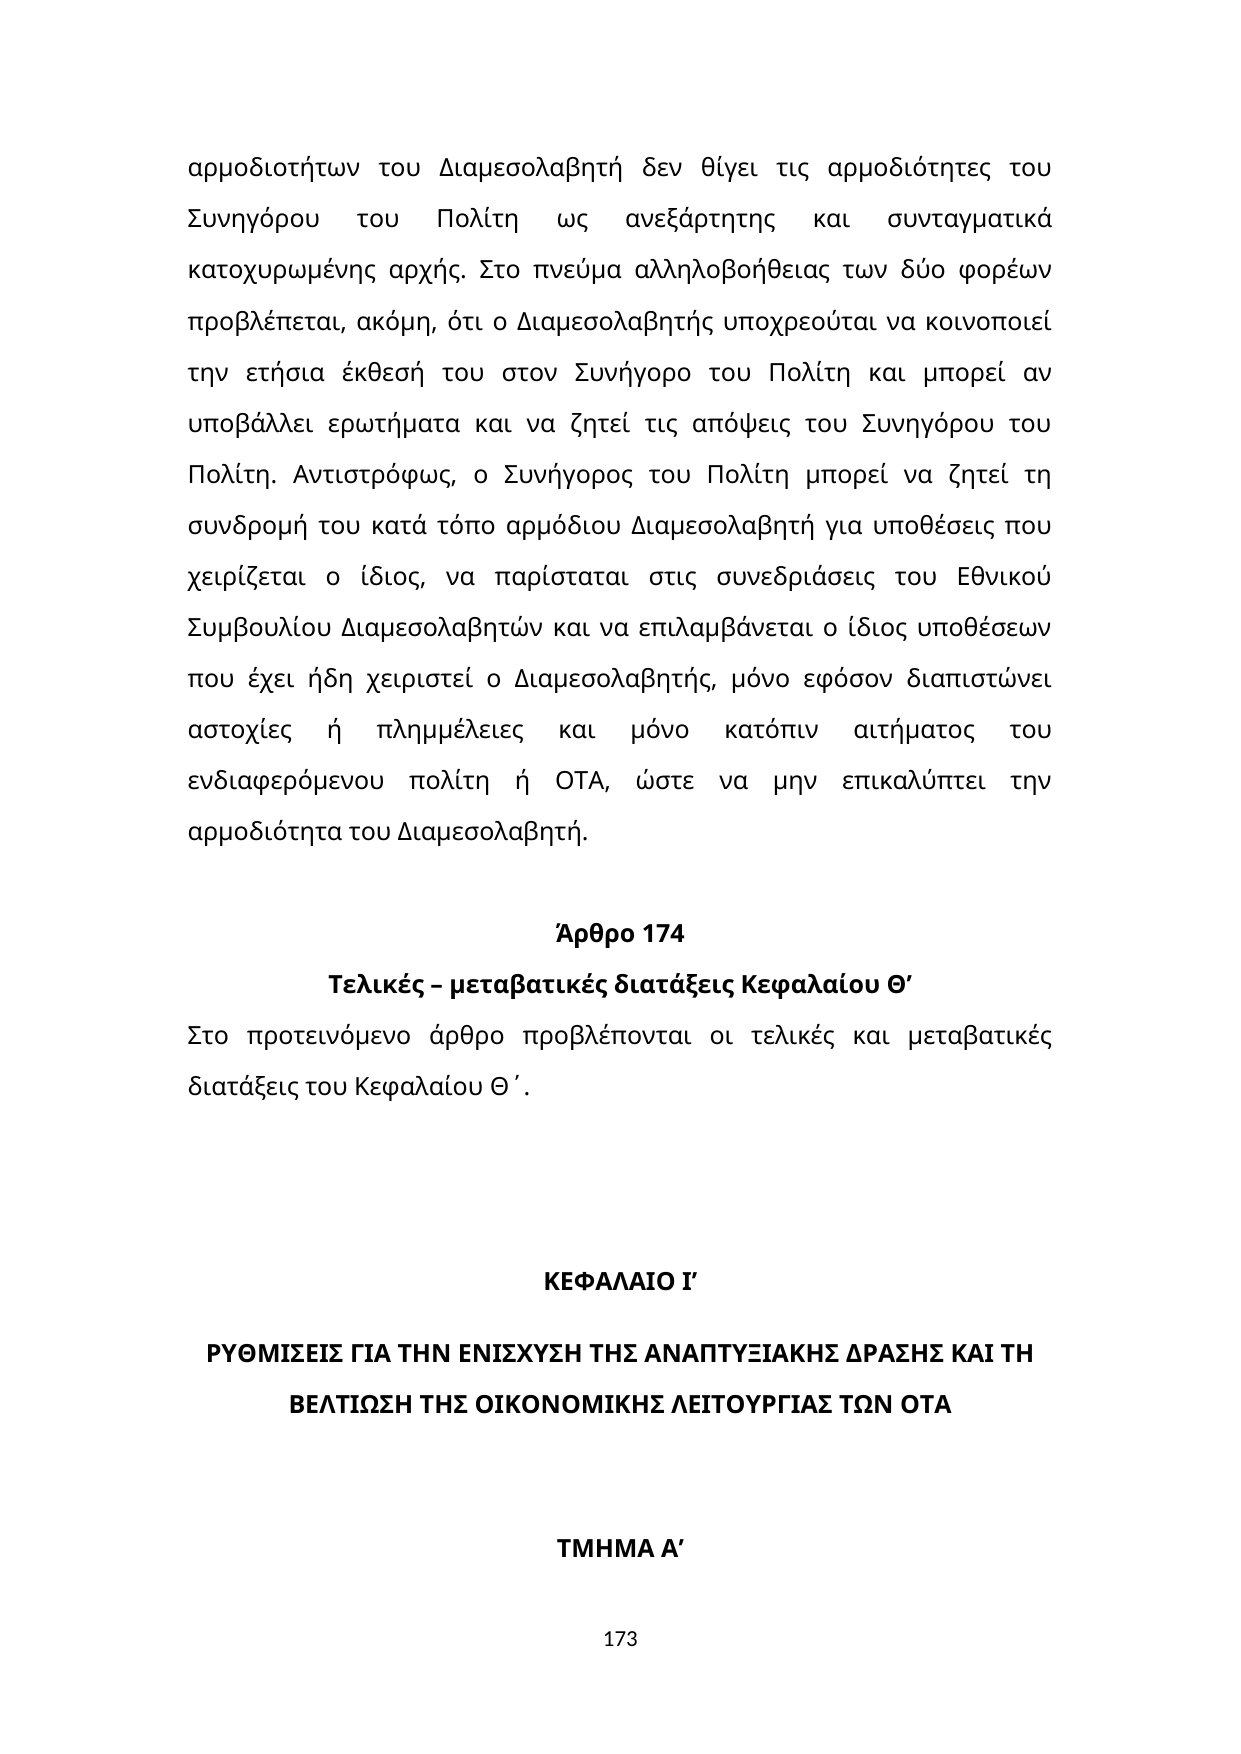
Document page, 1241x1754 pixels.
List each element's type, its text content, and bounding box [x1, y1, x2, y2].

text ΡΥΘΜΙΣΕΙΣ ΓΙΑ ΤΗΝ ΕΝΙΣΧΥΣΗ ΤΗΣ ΑΝΑΠΤΥΞΙΑΚΗΣ ΔΡΑΣΗΣ ΚΑΙ ΤΗ ΒΕΛΤΙΩΣΗ ΤΗΣ ΟΙΚΟΝΟΜΙΚΗΣ ΛΕΙΤΟΥΡΓΙΑΣ ΤΩΝ ΟΤΑ [187, 1335, 1053, 1421]
text Άρθρο 174 [187, 916, 1053, 950]
text ΚΕΦΑΛΑΙΟ Ι’ [187, 1263, 1053, 1298]
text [187, 150, 1053, 848]
text Τελικές – μεταβατικές διατάξεις Κεφαλαίου Θ’ [187, 967, 1053, 1001]
text Στο προτεινόμενο άρθρο προβλέπονται οι τελικές και μεταβατικές διατάξεις του Κεφαλαίου Θ΄. [187, 1018, 1053, 1103]
text ΤΜΗΜΑ Α’ [187, 1530, 1053, 1564]
